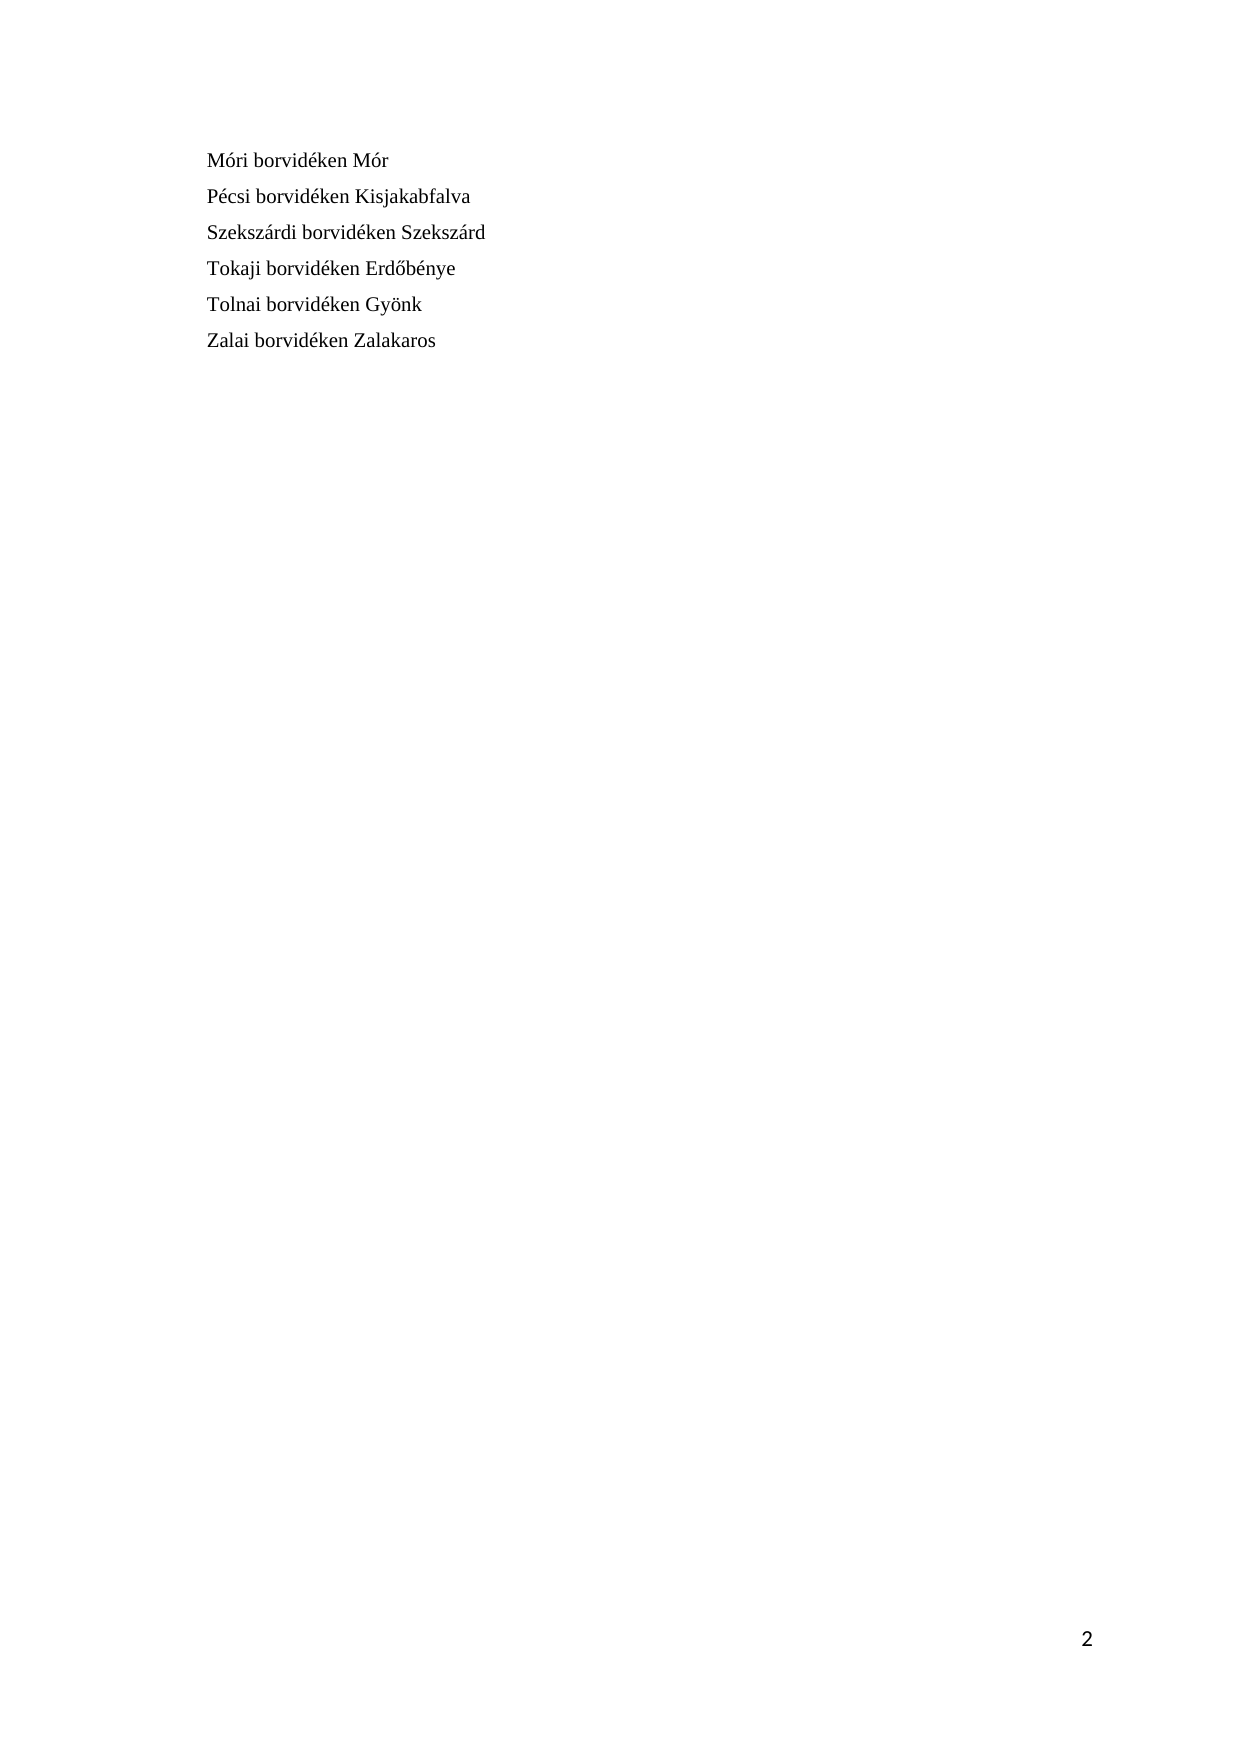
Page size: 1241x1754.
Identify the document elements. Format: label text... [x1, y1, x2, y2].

text Pécsi borvidéken Kisjakabfalva [207, 184, 1093, 208]
text Móri borvidéken Mór [207, 148, 1093, 172]
text Tolnai borvidéken Gyönk [207, 292, 1093, 316]
text Tokaji borvidéken Erdőbénye [207, 256, 1093, 280]
text Zalai borvidéken Zalakaros [207, 328, 1093, 352]
text Szekszárdi borvidéken Szekszárd [207, 220, 1093, 244]
